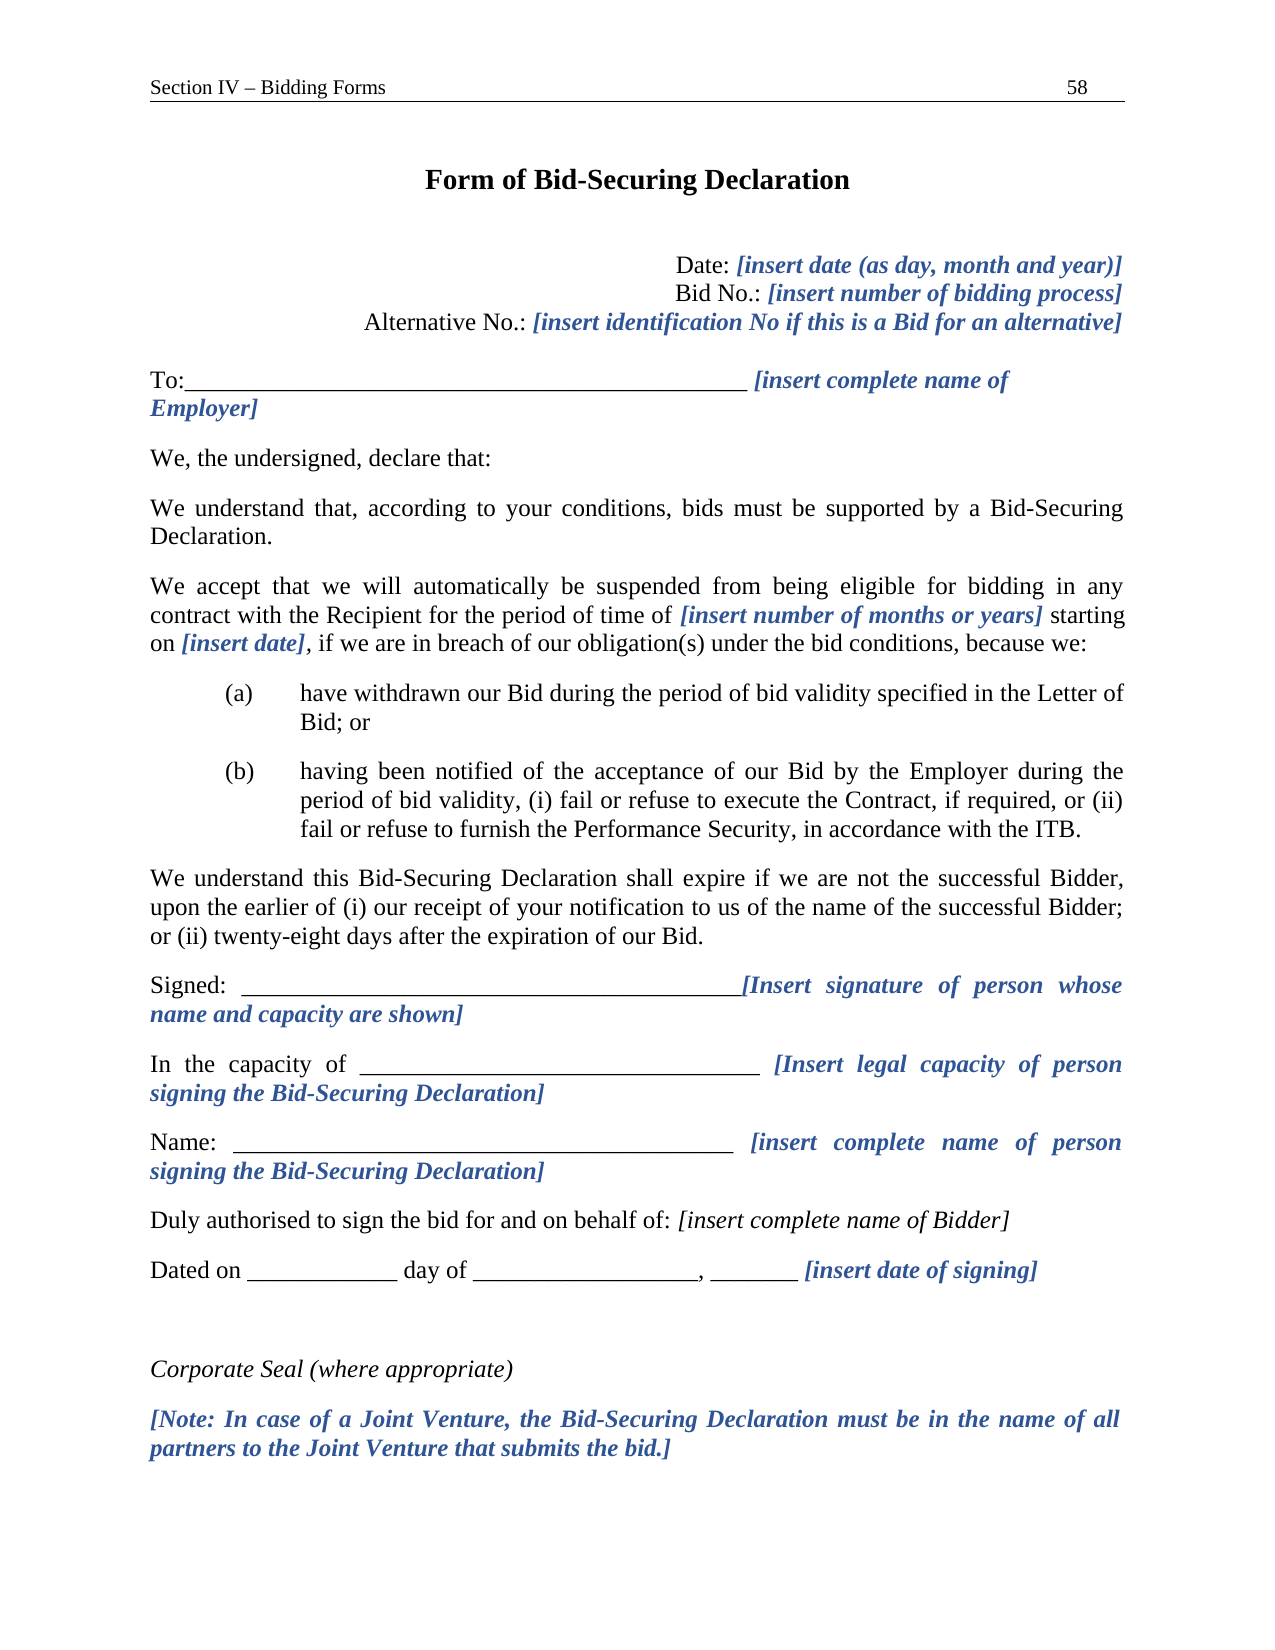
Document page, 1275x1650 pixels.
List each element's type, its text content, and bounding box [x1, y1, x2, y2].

text [Note: In case of a Joint Venture, the Bid-Securing Declaration must be in the name of all partners to the Joint Venture that submits the bid.] [150, 1404, 1125, 1461]
text Duly authorised to sign the bid for and on behalf of: [insert complete name of Bidder] [150, 1206, 1125, 1234]
text Bid No.: [insert number of bidding process] [150, 278, 1125, 307]
text Form of Bid-Securing Declaration [150, 162, 1125, 196]
text To:_____________________________________________ [insert complete name of Employer] [150, 365, 1125, 422]
text We accept that we will automatically be suspended from being eligible for bidding in any contract with the Recipient for the period of time of [insert number of months or years] starting on [insert date], if we are in breach of our obligation(s) under the bid conditions, because we: [150, 571, 1125, 657]
text We understand this Bid-Securing Declaration shall expire if we are not the successful Bidder, upon the earlier of (i) our receipt of your notification to us of the name of the successful Bidder; or (ii) twenty-eight days after the expiration of our Bid. [150, 863, 1125, 950]
text (b) having been notified of the acceptance of our Bid by the Employer during the period of bid validity, (i) fail or refuse to execute the Contract, if required, or (ii) fail or refuse to furnish the Performance Security, in accordance with the ITB. [225, 756, 1125, 843]
text In the capacity of ________________________________ [Insert legal capacity of person signing the Bid-Securing Declaration] [150, 1049, 1125, 1106]
text Name: ________________________________________ [insert complete name of person signing the Bid-Securing Declaration] [150, 1127, 1125, 1185]
text Corporate Seal (where appropriate) [150, 1354, 1125, 1383]
text Signed: ________________________________________[Insert signature of person whose name and capacity are shown] [150, 971, 1125, 1028]
text Date: [insert date (as day, month and year)] [150, 250, 1125, 278]
text We, the undersigned, declare that: [150, 443, 1125, 472]
text Alternative No.: [insert identification No if this is a Bid for an alternative] [150, 307, 1125, 336]
text We understand that, according to your conditions, bids must be supported by a Bid-Securing Declaration. [150, 493, 1125, 550]
text Dated on ____________ day of __________________, _______ [insert date of signing] [150, 1255, 1125, 1284]
text (a) have withdrawn our Bid during the period of bid validity specified in the Letter of Bid; or [225, 678, 1125, 736]
